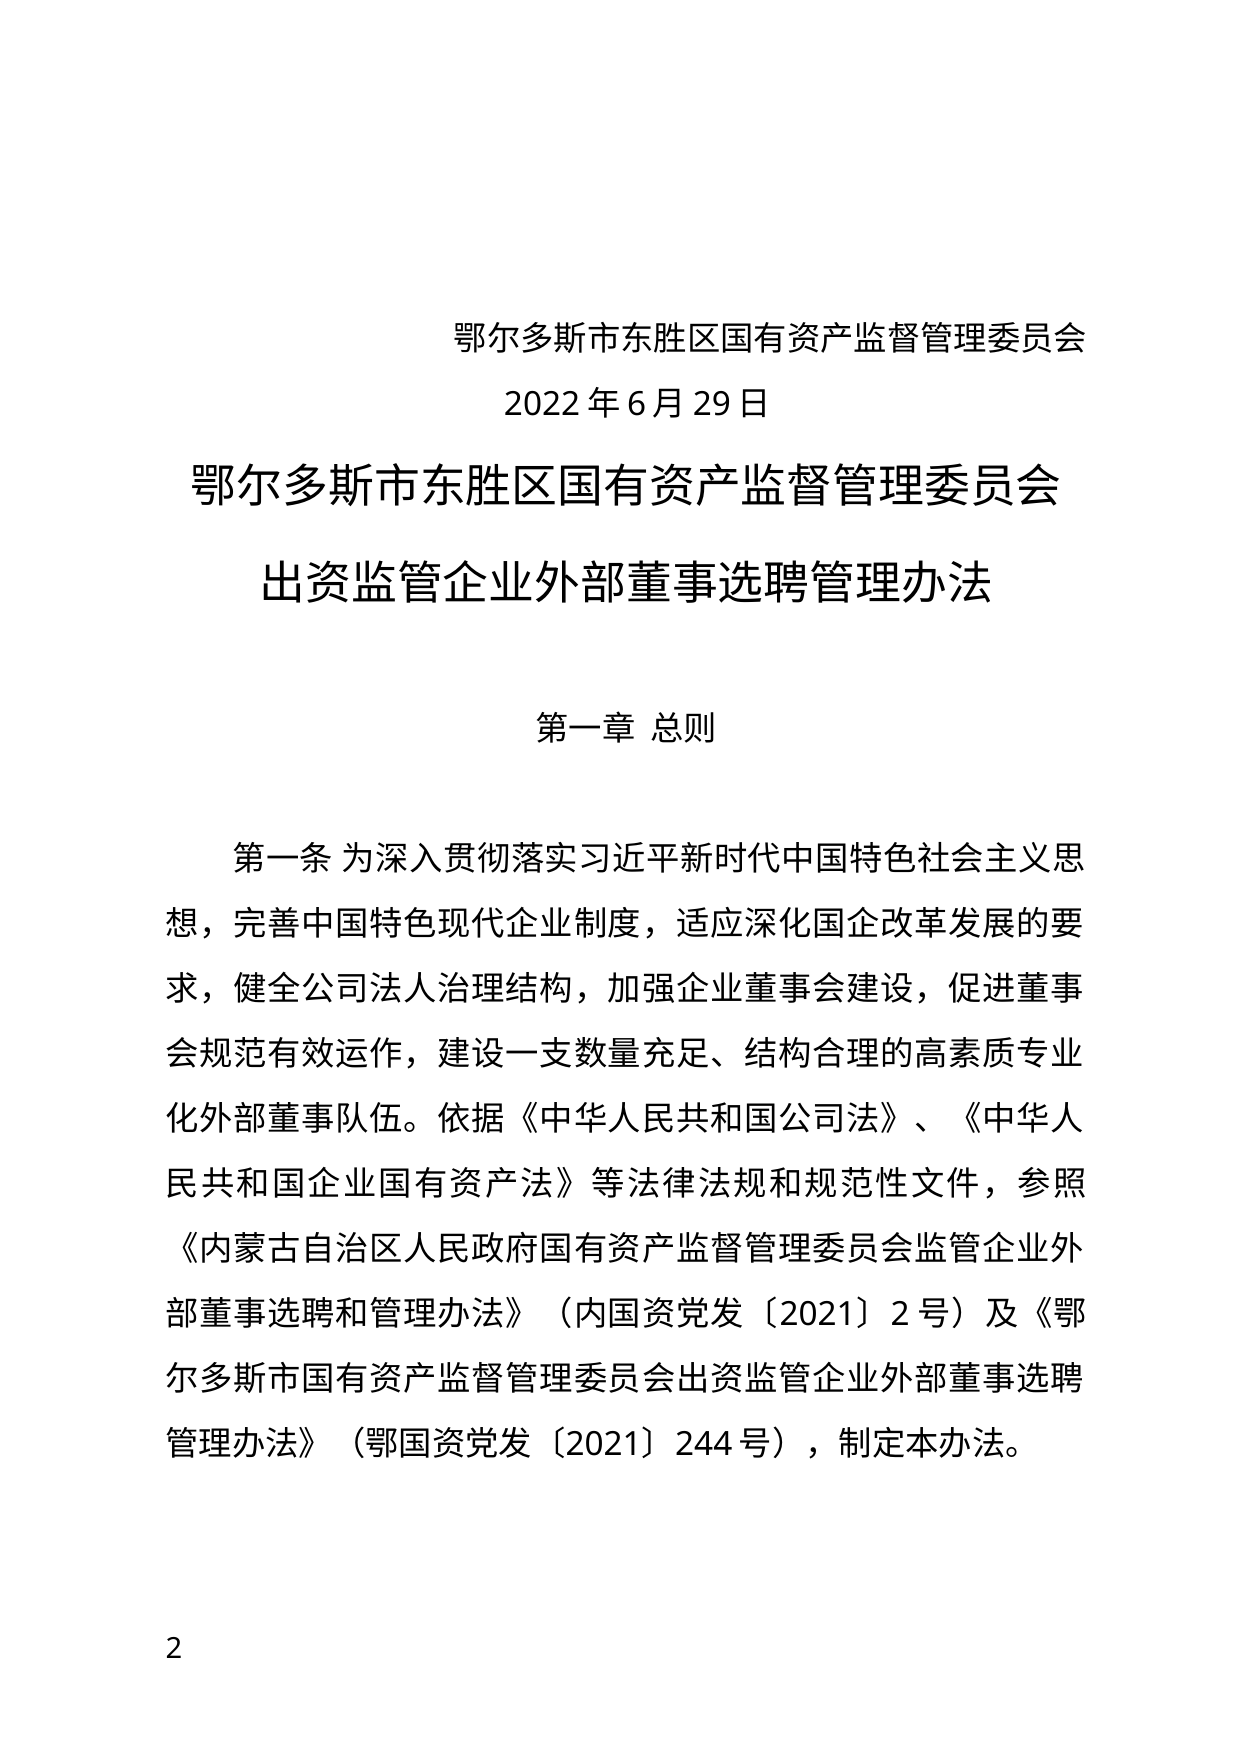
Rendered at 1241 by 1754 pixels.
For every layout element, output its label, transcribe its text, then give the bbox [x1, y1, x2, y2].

text 鄂尔多斯市东胜区国有资产监督管理委员会 [165, 433, 1087, 531]
text 第一章 总则 [165, 693, 1087, 758]
text 第一条 为深入贯彻落实习近平新时代中国特色社会主义思想，完善中国特色现代企业制度，适应深化国企改革发展的要求，健全公司法人治理结构，加强企业董事会建设，促进董事会规范有效运作，建设一支数量充足、结构合理的高素质专业化外部董事队伍。依据《中华人民共和国公司法》、《中华人民共和国企业国有资产法》等法律法规和规范性文件，参照《内蒙古自治区人民政府国有资产监督管理委员会监管企业外部董事选聘和管理办法》（内国资党发〔2021〕2号）及《鄂尔多斯市国有资产监督管理委员会出资监管企业外部董事选聘管理办法》（鄂国资党发〔2021〕244号），制定本办法。 [165, 823, 1087, 1473]
text 鄂尔多斯市东胜区国有资产监督管理委员会 [165, 303, 1087, 368]
text 出资监管企业外部董事选聘管理办法 [165, 531, 1087, 628]
text 2022年6月29日 [165, 368, 1087, 433]
